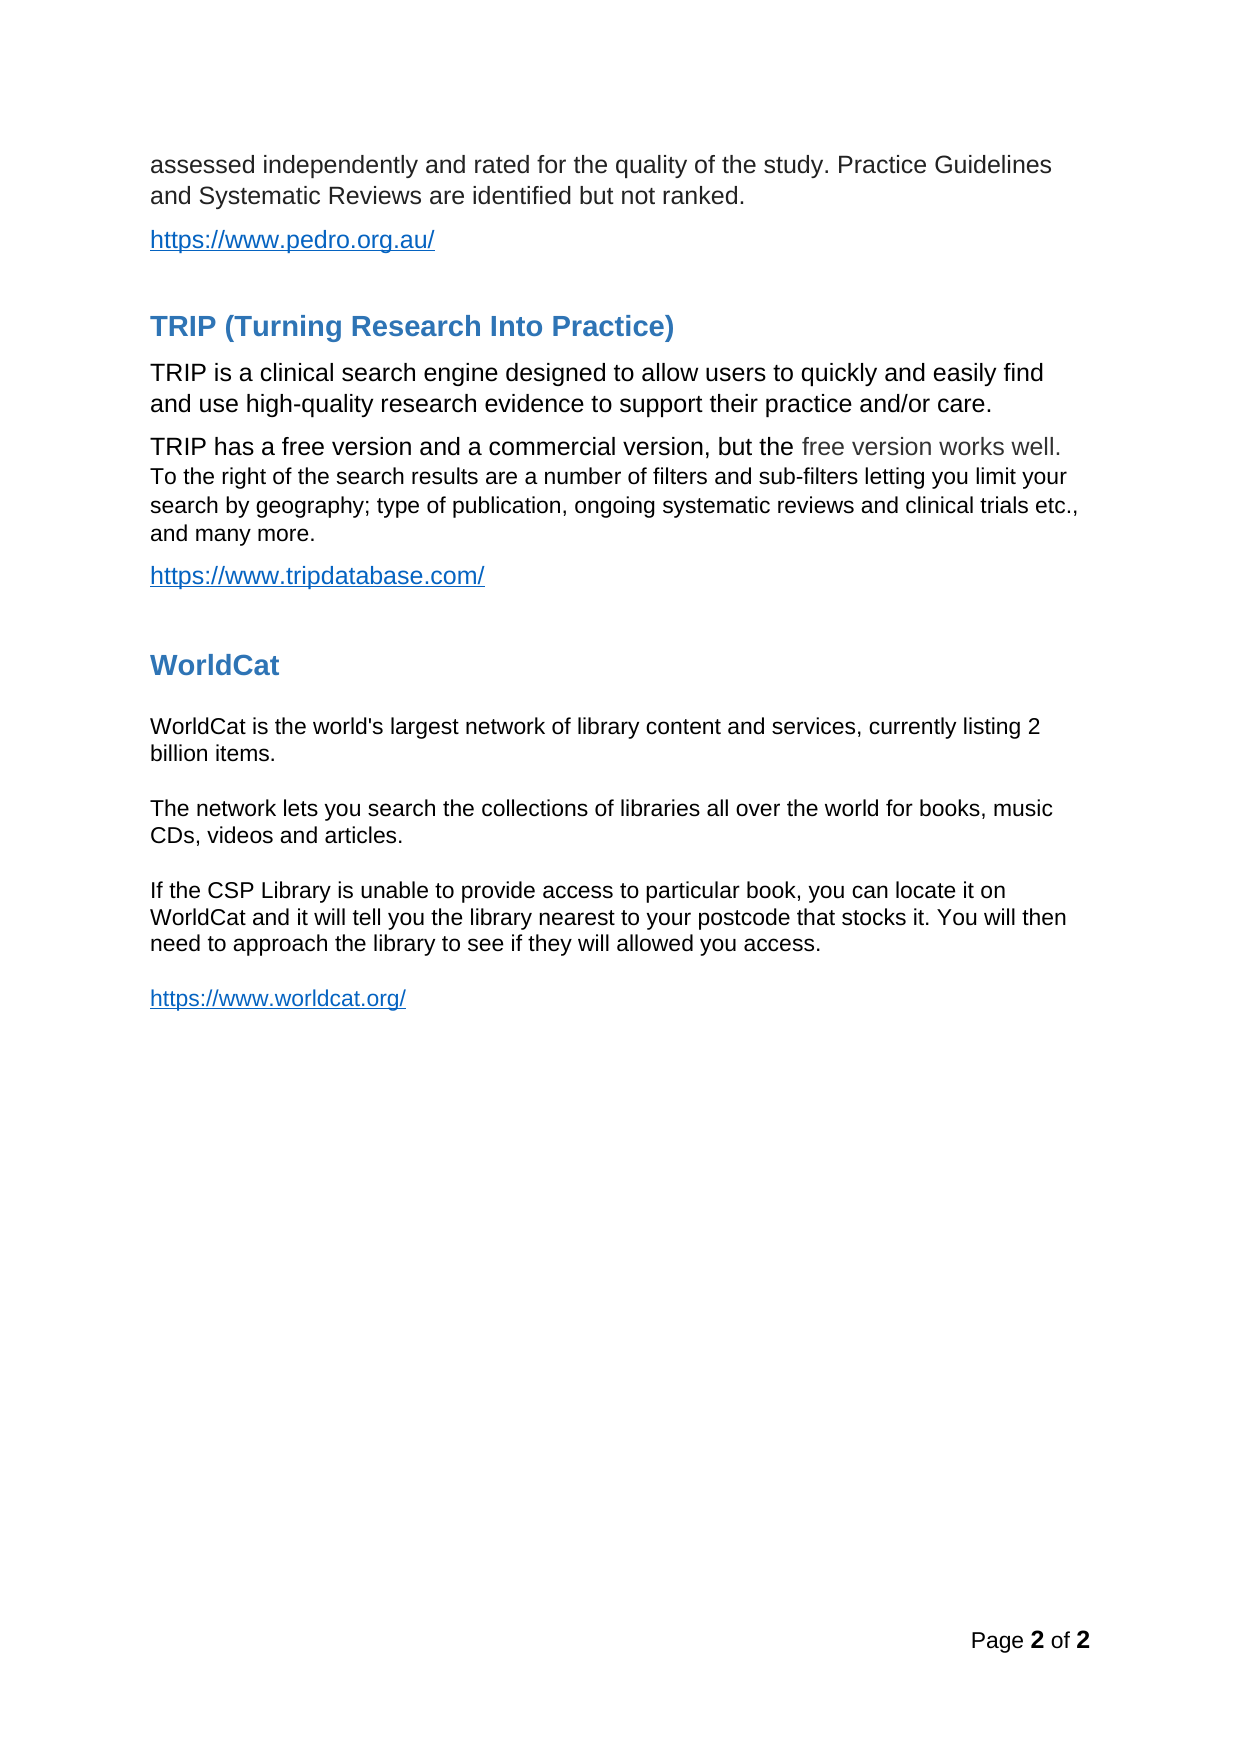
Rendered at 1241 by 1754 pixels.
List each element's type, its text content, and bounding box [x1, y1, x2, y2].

text TRIP is a clinical search engine designed to allow users to quickly and easily find and use high-quality research evidence to support their practice and/or care. [150, 358, 1090, 417]
subtitle TRIP (Turning Research Into Practice) [150, 309, 1090, 343]
text If the CSP Library is unable to provide access to particular book, you can locate it on WorldCat and it will tell you the library nearest to your postcode that stocks it. You will then need to approach the library to see if they will allowed you access. [150, 877, 1090, 956]
subtitle WorldCat [150, 648, 1090, 682]
text TRIP has a free version and a commercial version, but the free version works well. To the right of the search results are a number of filters and sub-filters letting you limit your search by geography; type of publication, ongoing systematic reviews and clinical trials etc., and many more. [150, 432, 1090, 546]
text WorldCat is the world's largest network of library content and services, currently listing 2 billion items. [150, 713, 1090, 766]
text https://www.pedro.org.au/ [150, 224, 1090, 253]
text https://www.tripdatabase.com/ [150, 561, 1090, 590]
text https://www.worldcat.org/ [150, 985, 1090, 1012]
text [150, 150, 1090, 210]
text The network lets you search the collections of libraries all over the world for books, music CDs, videos and articles. [150, 795, 1090, 848]
